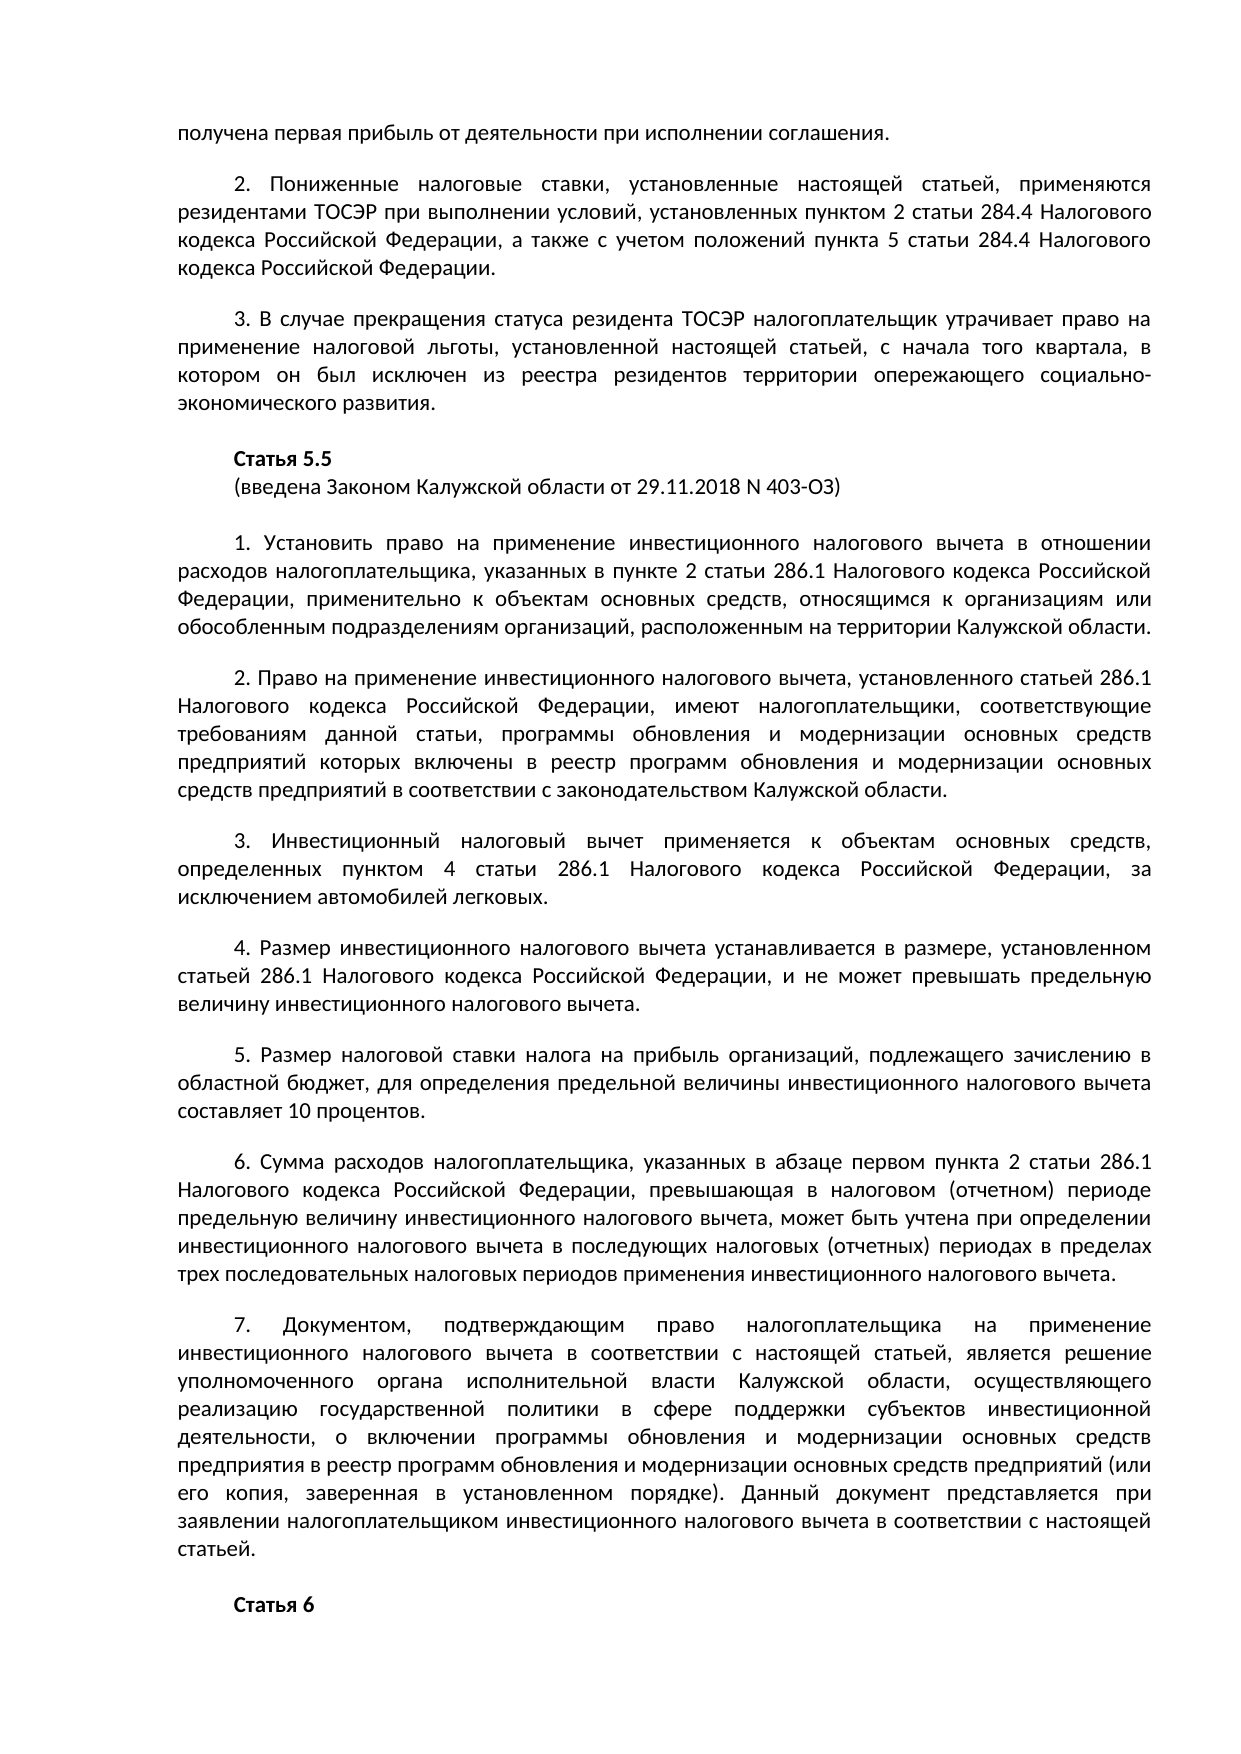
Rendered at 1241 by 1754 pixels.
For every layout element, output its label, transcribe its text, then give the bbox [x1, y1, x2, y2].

text 3. Инвестиционный налоговый вычет применяется к объектам основных средств, определенных пунктом 4 статьи 286.1 Налогового кодекса Российской Федерации, за исключением автомобилей легковых. [177, 826, 1152, 910]
title Статья 6 [177, 1590, 1152, 1618]
text 1. Установить право на применение инвестиционного налогового вычета в отношении расходов налогоплательщика, указанных в пункте 2 статьи 286.1 Налогового кодекса Российской Федерации, применительно к объектам основных средств, относящимся к организациям или обособленным подразделениям организаций, расположенным на территории Калужской области. [177, 528, 1152, 640]
text 2. Пониженные налоговые ставки, установленные настоящей статьей, применяются резидентами ТОСЭР при выполнении условий, установленных пунктом 2 статьи 284.4 Налогового кодекса Российской Федерации, а также с учетом положений пункта 5 статьи 284.4 Налогового кодекса Российской Федерации. [177, 169, 1152, 281]
text 2. Право на применение инвестиционного налогового вычета, установленного статьей 286.1 Налогового кодекса Российской Федерации, имеют налогоплательщики, соответствующие требованиям данной статьи, программы обновления и модернизации основных средств предприятий которых включены в реестр программ обновления и модернизации основных средств предприятий в соответствии с законодательством Калужской области. [177, 663, 1152, 803]
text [177, 118, 1152, 146]
text 6. Сумма расходов налогоплательщика, указанных в абзаце первом пункта 2 статьи 286.1 Налогового кодекса Российской Федерации, превышающая в налоговом (отчетном) периоде предельную величину инвестиционного налогового вычета, может быть учтена при определении инвестиционного налогового вычета в последующих налоговых (отчетных) периодах в пределах трех последовательных налоговых периодов применения инвестиционного налогового вычета. [177, 1147, 1152, 1287]
text 5. Размер налоговой ставки налога на прибыль организаций, подлежащего зачислению в областной бюджет, для определения предельной величины инвестиционного налогового вычета составляет 10 процентов. [177, 1040, 1152, 1124]
text (введена Законом Калужской области от 29.11.2018 N 403-ОЗ) [177, 472, 1152, 500]
title Статья 5.5 [177, 444, 1152, 472]
text 7. Документом, подтверждающим право налогоплательщика на применение инвестиционного налогового вычета в соответствии с настоящей статьей, является решение уполномоченного органа исполнительной власти Калужской области, осуществляющего реализацию государственной политики в сфере поддержки субъектов инвестиционной деятельности, о включении программы обновления и модернизации основных средств предприятия в реестр программ обновления и модернизации основных средств предприятий (или его копия, заверенная в установленном порядке). Данный документ представляется при заявлении налогоплательщиком инвестиционного налогового вычета в соответствии с настоящей статьей. [177, 1310, 1152, 1562]
text 4. Размер инвестиционного налогового вычета устанавливается в размере, установленном статьей 286.1 Налогового кодекса Российской Федерации, и не может превышать предельную величину инвестиционного налогового вычета. [177, 933, 1152, 1017]
text 3. В случае прекращения статуса резидента ТОСЭР налогоплательщик утрачивает право на применение налоговой льготы, установленной настоящей статьей, с начала того квартала, в котором он был исключен из реестра резидентов территории опережающего социально-экономического развития. [177, 304, 1152, 416]
